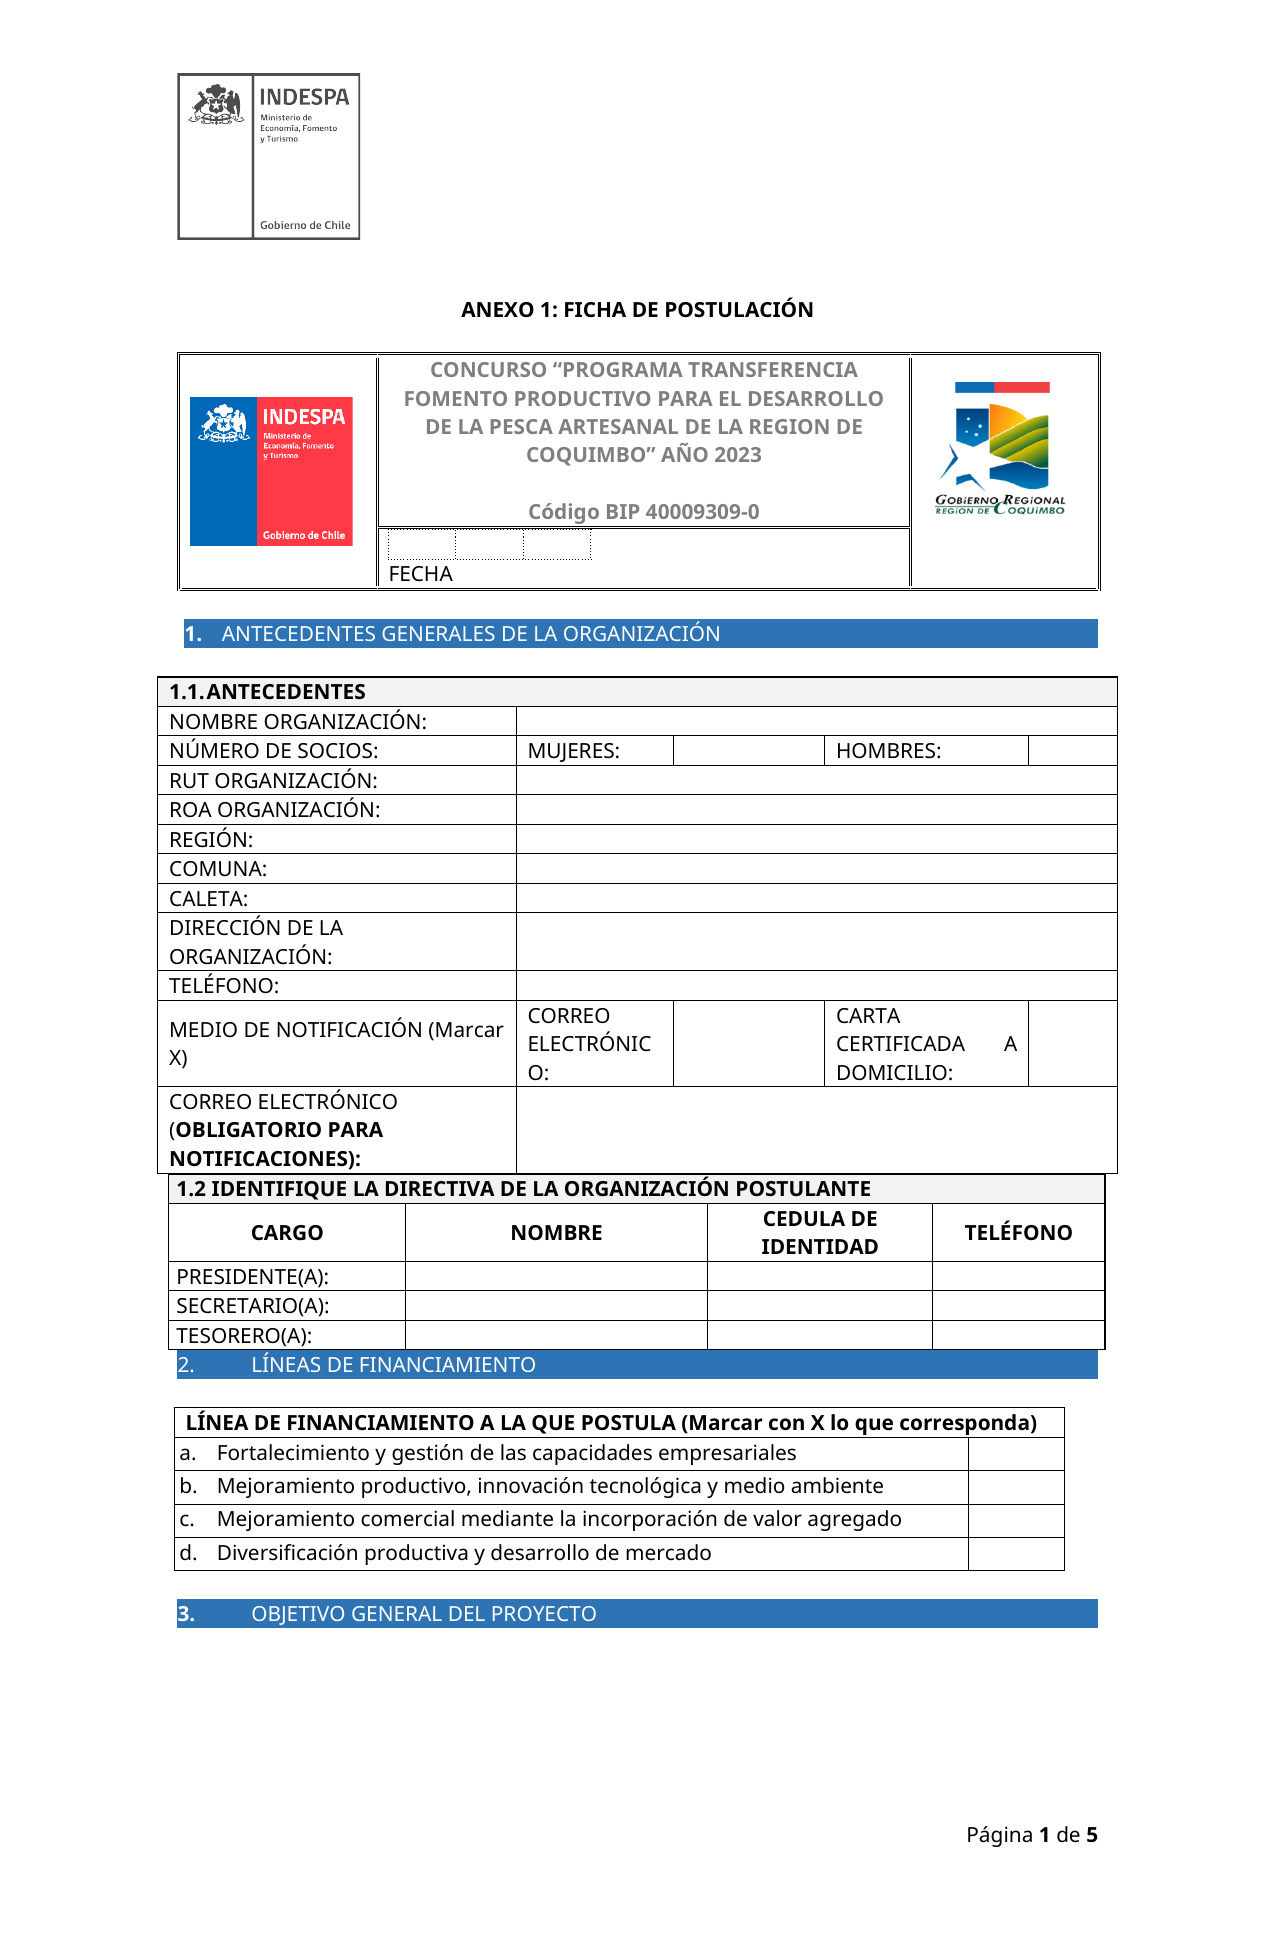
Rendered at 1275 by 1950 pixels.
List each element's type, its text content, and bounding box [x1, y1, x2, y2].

table_header [180, 355, 377, 588]
table_cell [517, 913, 1117, 970]
table_cell Mejoramiento comercial mediante la incorporación de valor agregado [175, 1505, 968, 1537]
table_cell [517, 766, 1117, 794]
table_cell [708, 1262, 932, 1290]
table_cell Fortalecimiento y gestión de las capacidades empresariales [175, 1438, 968, 1470]
list OBJETIVO GENERAL DEL PROYECTO [177, 1599, 1098, 1628]
table_cell [517, 795, 1117, 824]
list ANTECEDENTES GENERALES DE LA ORGANIZACIÓN [184, 619, 1098, 648]
table_cell [708, 1291, 932, 1320]
table_cell NÚMERO DE SOCIOS: [158, 736, 516, 765]
table_cell HOMBRES: [825, 736, 1028, 765]
table_cell REGIÓN: [158, 825, 516, 853]
table_cell [933, 1262, 1104, 1290]
table_cell NOMBRE ORGANIZACIÓN: [158, 707, 516, 735]
table_cell [517, 1087, 1117, 1172]
table_cell [933, 1204, 1104, 1261]
table_cell CORREO ELECTRÓNICO: [517, 1001, 673, 1086]
table_cell CALETA: [158, 884, 516, 912]
table_cell [158, 1174, 168, 1350]
table_cell ROA ORGANIZACIÓN: [158, 795, 516, 824]
table_cell [1106, 1174, 1117, 1350]
table_cell [517, 707, 1117, 735]
table_cell [517, 825, 1117, 853]
picture [190, 397, 353, 546]
table_cell [406, 1321, 707, 1349]
table_header LÍNEA DE FINANCIAMIENTO A LA QUE POSTULA (Marcar con X lo que corresponda) [175, 1408, 1064, 1437]
table_cell [517, 854, 1117, 883]
table_cell [1029, 736, 1117, 765]
table_cell DIRECCIÓN DE LA ORGANIZACIÓN: [158, 913, 516, 970]
table_cell [406, 1291, 707, 1320]
table_cell MEDIO DE NOTIFICACIÓN (Marcar X) [158, 1001, 516, 1086]
table_cell [169, 1291, 405, 1320]
table_cell [674, 1001, 824, 1086]
table_cell [169, 1321, 405, 1349]
table_cell [933, 1291, 1104, 1320]
table_cell CORREO ELECTRÓNICO (OBLIGATORIO PARA NOTIFICACIONES): [158, 1087, 516, 1172]
table_cell Diversificación productiva y desarrollo de mercado [175, 1538, 968, 1570]
table_cell [1029, 1001, 1117, 1086]
table_cell [969, 1505, 1064, 1537]
table_header CONCURSO “PROGRAMA TRANSFERENCIA FOMENTO PRODUCTIVO PARA EL DESARROLLO DE LA PESCA ARTESANAL DE LA REGION DE COQUIMBO” AÑO 2023 Código BIP 40009309-0 [377, 355, 910, 526]
table_cell COMUNA: [158, 854, 516, 883]
picture [177, 73, 361, 240]
table_header ANTECEDENTES [158, 678, 1117, 706]
table_cell [517, 884, 1117, 912]
table_cell [406, 1204, 707, 1261]
table_cell RUT ORGANIZACIÓN: [158, 766, 516, 794]
table_cell CARTA CERTIFICADA A DOMICILIO: [825, 1001, 1028, 1086]
table_cell [969, 1538, 1064, 1570]
table_cell TELÉFONO: [158, 971, 516, 1000]
table_cell [169, 1262, 405, 1290]
table_cell [674, 736, 824, 765]
table_cell Mejoramiento productivo, innovación tecnológica y medio ambiente [175, 1471, 968, 1503]
table_cell [169, 1204, 405, 1261]
table_cell [969, 1438, 1064, 1470]
table_cell [708, 1204, 932, 1261]
text 2. LÍNEAS DE FINANCIAMIENTO [177, 1350, 1098, 1379]
text ANEXO 1: FICHA DE POSTULACIÓN [177, 295, 1098, 324]
table_cell [406, 1262, 707, 1290]
table_cell FECHA [377, 529, 910, 588]
table_cell [517, 971, 1117, 1000]
table_cell [969, 1471, 1064, 1503]
picture [921, 382, 1084, 527]
table_cell MUJERES: [517, 736, 673, 765]
table_header [910, 355, 1098, 588]
table_cell [708, 1321, 932, 1349]
table_cell [933, 1321, 1104, 1349]
